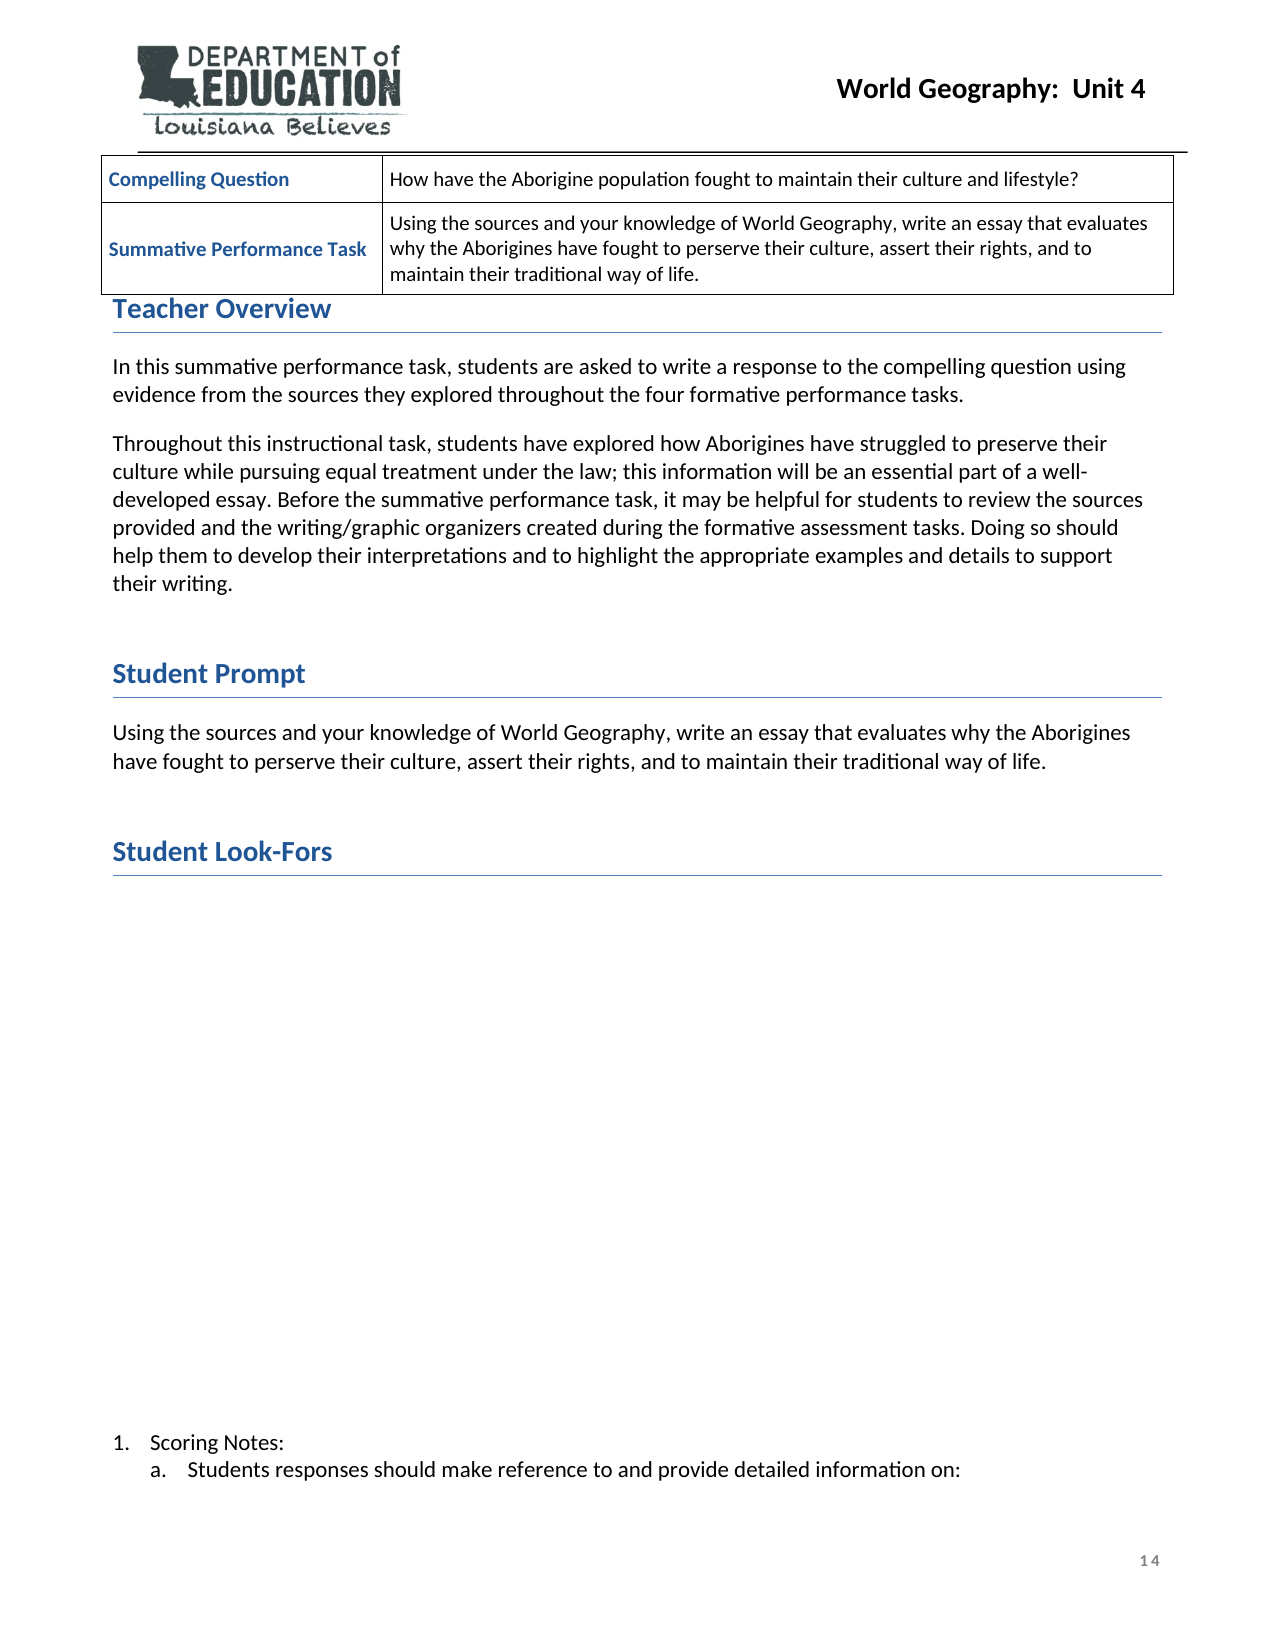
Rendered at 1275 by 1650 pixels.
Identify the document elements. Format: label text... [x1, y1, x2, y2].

subtitle Student Look-Fors [112, 838, 1162, 876]
subtitle Teacher Overview [112, 295, 1162, 333]
table_cell Compelling Question [102, 156, 382, 202]
table_cell Summative Performance Task [102, 203, 382, 294]
table_cell How have the Aborigine population fought to maintain their culture and lifestyle? [383, 156, 1173, 202]
table_cell Using the sources and your knowledge of World Geography, write an essay that evaluates why the Aborigines have fought to perserve their culture, assert their rights, and to maintain their traditional way of life. [383, 203, 1173, 294]
picture [137, 45, 1188, 153]
text Using the sources and your knowledge of World Geography, write an essay that evaluates why the Aborigines have fought to perserve their culture, assert their rights, and to maintain their traditional way of life. [112, 717, 1162, 775]
subtitle Student Prompt [112, 660, 1162, 698]
text In this summative performance task, students are asked to write a response to the compelling question using evidence from the sources they explored throughout the four formative performance tasks. [112, 352, 1162, 408]
list Scoring Notes: [112, 1428, 1162, 1456]
list Students responses should make reference to and provide detailed information on: [150, 1456, 1162, 1484]
text Throughout this instructional task, students have explored how Aborigines have struggled to preserve their culture while pursuing equal treatment under the law; this information will be an essential part of a well-developed essay. Before the summative performance task, it may be helpful for students to review the sources provided and the writing/graphic organizers created during the formative assessment tasks. Doing so should help them to develop their interpretations and to highlight the appropriate examples and details to support their writing. [112, 429, 1162, 597]
